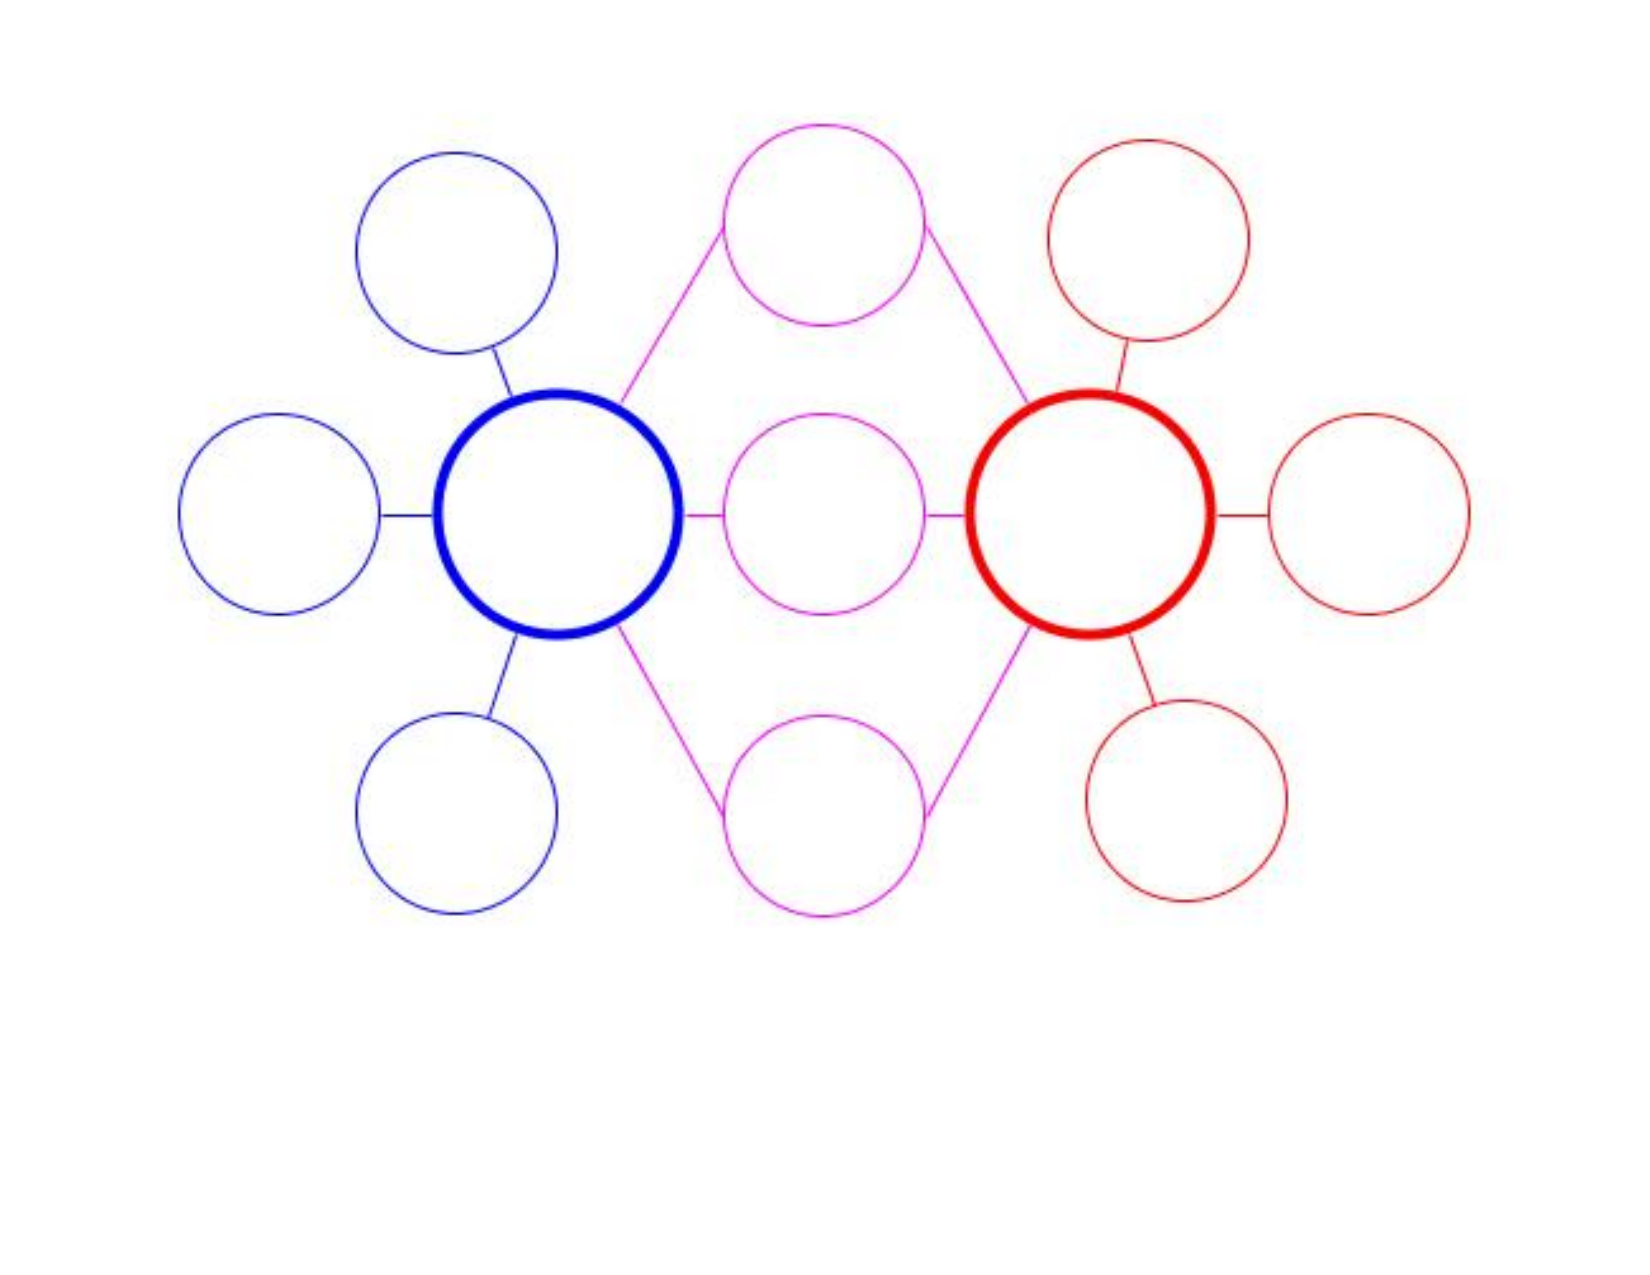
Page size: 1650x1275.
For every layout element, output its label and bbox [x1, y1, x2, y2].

picture [128, 75, 1522, 969]
